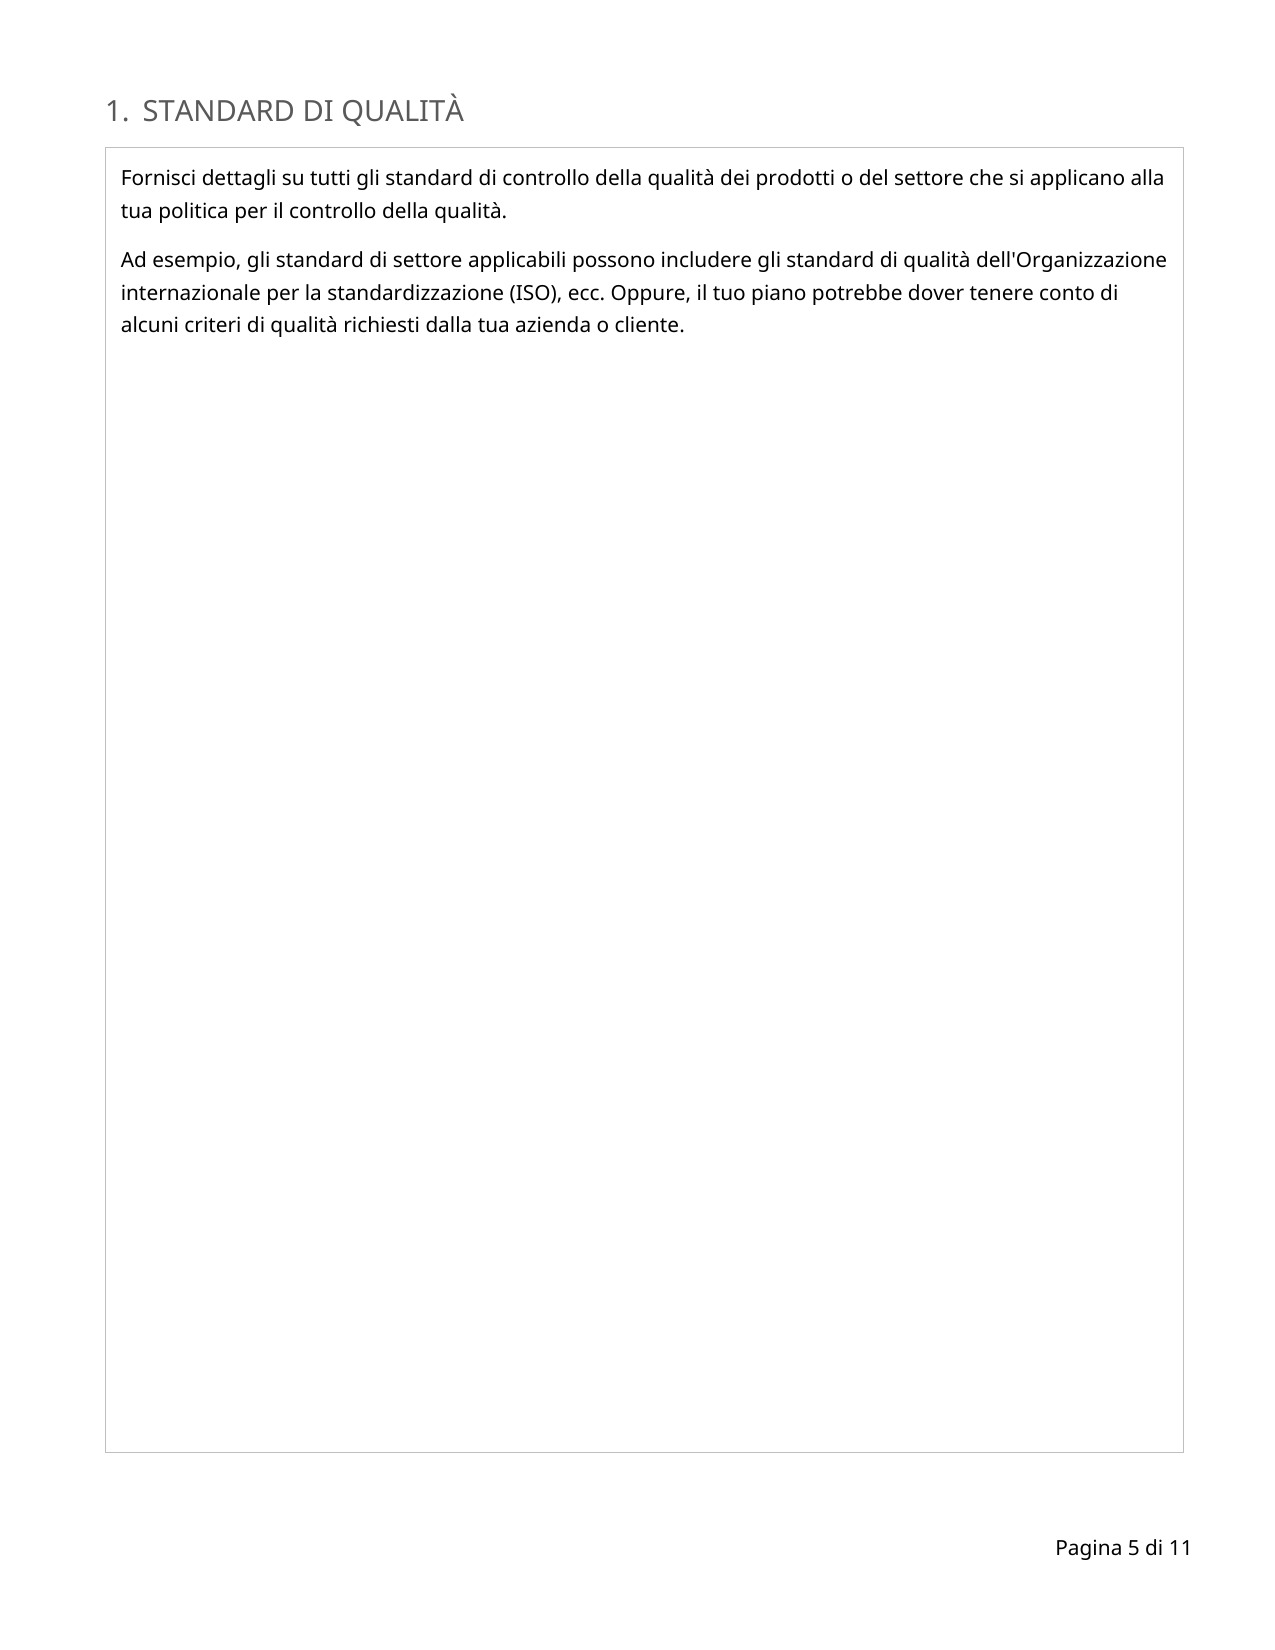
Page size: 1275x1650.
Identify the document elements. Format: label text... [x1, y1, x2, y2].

subtitle STANDARD DI QUALITÀ [105, 91, 1275, 130]
table_header Fornisci dettagli su tutti gli standard di controllo della qualità dei prodotti o del settore che si applicano alla tua politica per il controllo della qualità. Ad esempio, gli standard di settore applicabili possono includere gli standard di qualità dell'Organizzazione internazionale per la standardizzazione (ISO), ecc. Oppure, il tuo piano potrebbe dover tenere conto di alcuni criteri di qualità richiesti dalla tua azienda o cliente. [106, 148, 1183, 1452]
